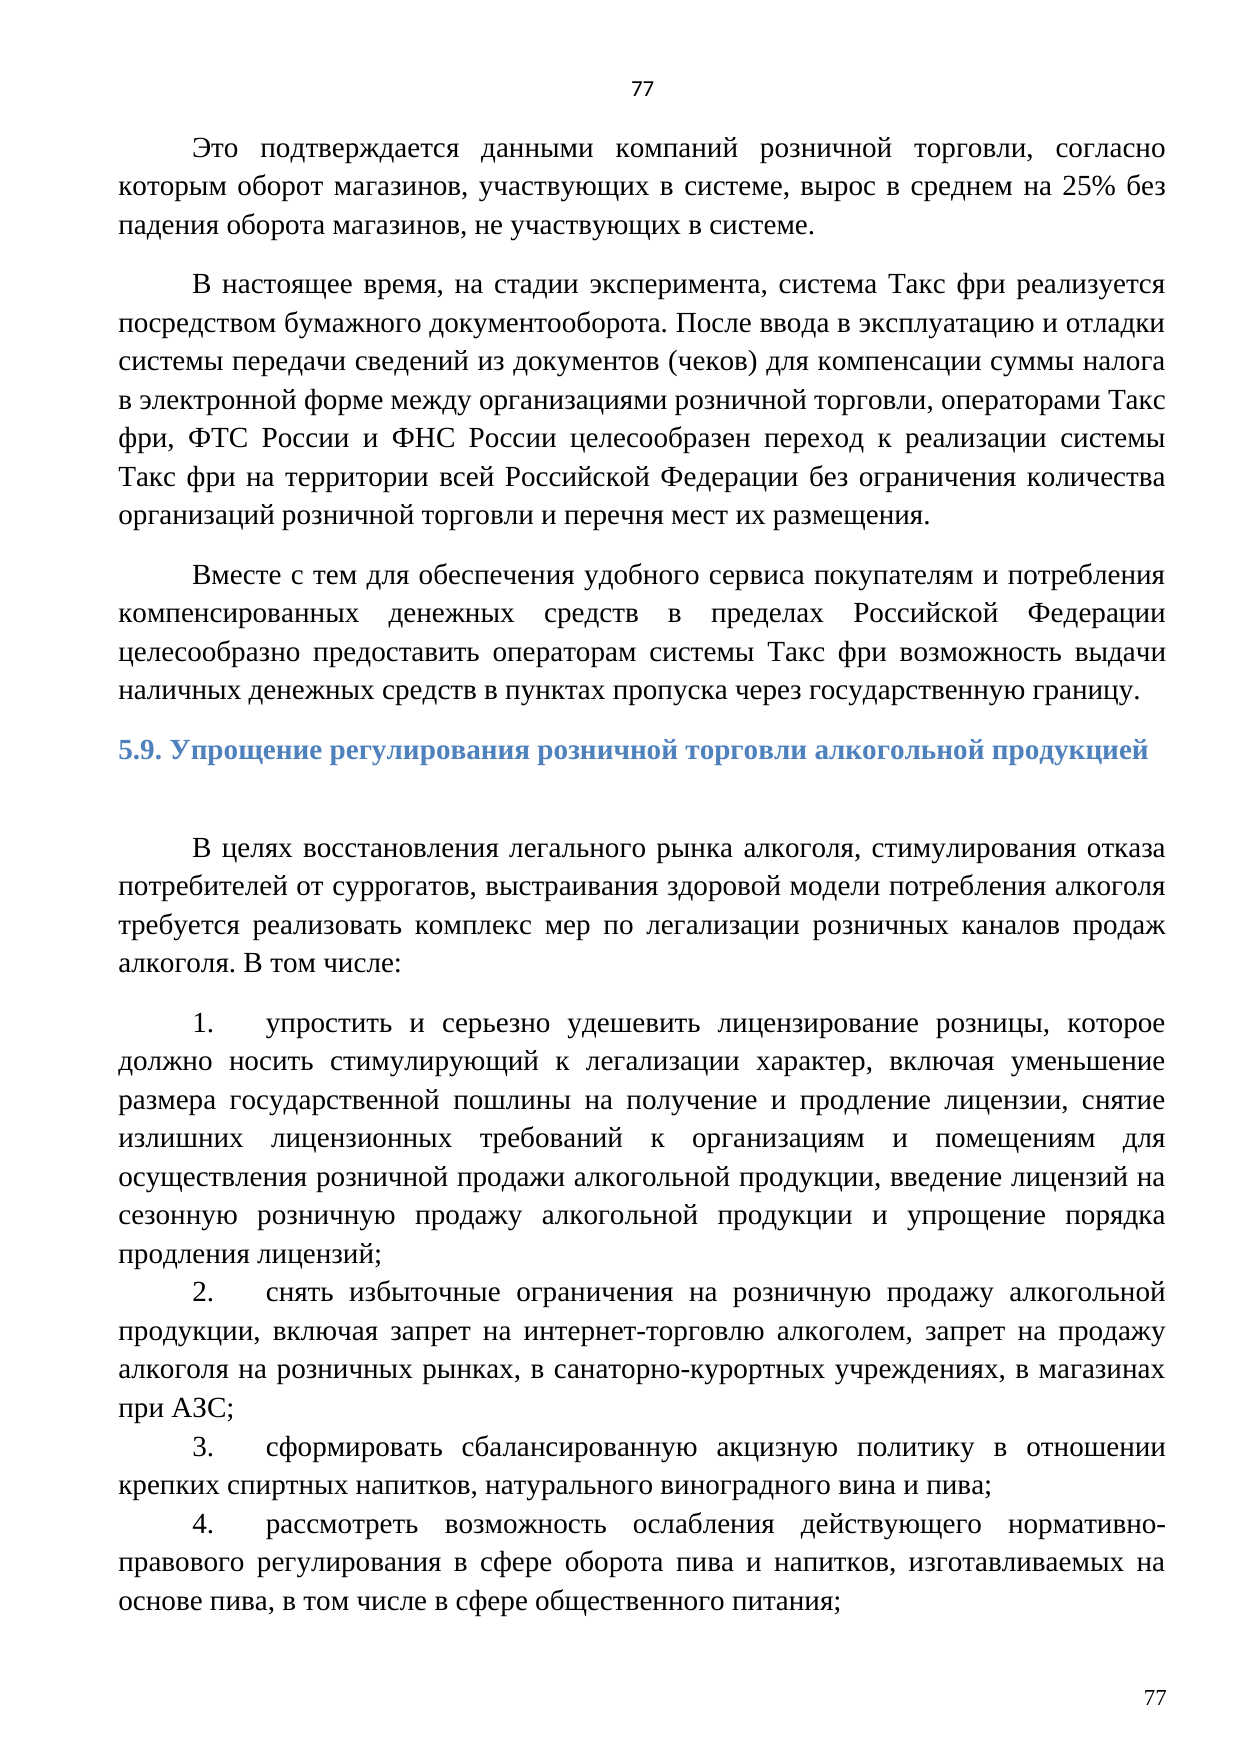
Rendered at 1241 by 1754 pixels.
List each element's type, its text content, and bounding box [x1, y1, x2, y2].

text В целях восстановления легального рынка алкоголя, стимулирования отказа потребителей от суррогатов, выстраивания здоровой модели потребления алкоголя требуется реализовать комплекс мер по легализации розничных каналов продаж алкоголя. В том числе: [118, 830, 1167, 979]
list упростить и серьезно удешевить лицензирование розницы, которое должно носить стимулирующий к легализации характер, включая уменьшение размера государственной пошлины на получение и продление лицензии, снятие излишних лицензионных требований к организациям и помещениям для осуществления розничной продажи алкогольной продукции, введение лицензий на сезонную розничную продажу алкогольной продукции и упрощение порядка продления лицензий; [118, 1005, 1167, 1269]
list рассмотреть возможность ослабления действующего нормативно-правового регулирования в сфере оборота пива и напитков, изготавливаемых на основе пива, в том числе в сфере общественного питания; [118, 1506, 1167, 1616]
text Вместе с тем для обеспечения удобного сервиса покупателям и потребления компенсированных денежных средств в пределах Российской Федерации целесообразно предоставить операторам системы Такс фри возможность выдачи наличных денежных средств в пунктах пропуска через государственную границу. [118, 557, 1167, 706]
text Это подтверждается данными компаний розничной торговли, согласно которым оборот магазинов, участвующих в системе, вырос в среднем на 25% без падения оборота магазинов, не участвующих в системе. [118, 130, 1167, 240]
list снять избыточные ограничения на розничную продажу алкогольной продукции, включая запрет на интернет-торговлю алкоголем, запрет на продажу алкоголя на розничных рынках, в санаторно-курортных учреждениях, в магазинах при АЗС; [118, 1274, 1167, 1424]
subtitle 5.9. Упрощение регулирования розничной торговли алкогольной продукцией [118, 732, 1167, 765]
text В настоящее время, на стадии эксперимента, система Такс фри реализуется посредством бумажного документооборота. После ввода в эксплуатацию и отладки системы передачи сведений из документов (чеков) для компенсации суммы налога в электронной форме между организациями розничной торговли, операторами Такс фри, ФТС России и ФНС России целесообразен переход к реализации системы Такс фри на территории всей Российской Федерации без ограничения количества организаций розничной торговли и перечня мест их размещения. [118, 266, 1167, 531]
list сформировать сбалансированную акцизную политику в отношении крепких спиртных напитков, натурального виноградного вина и пива; [118, 1429, 1167, 1501]
